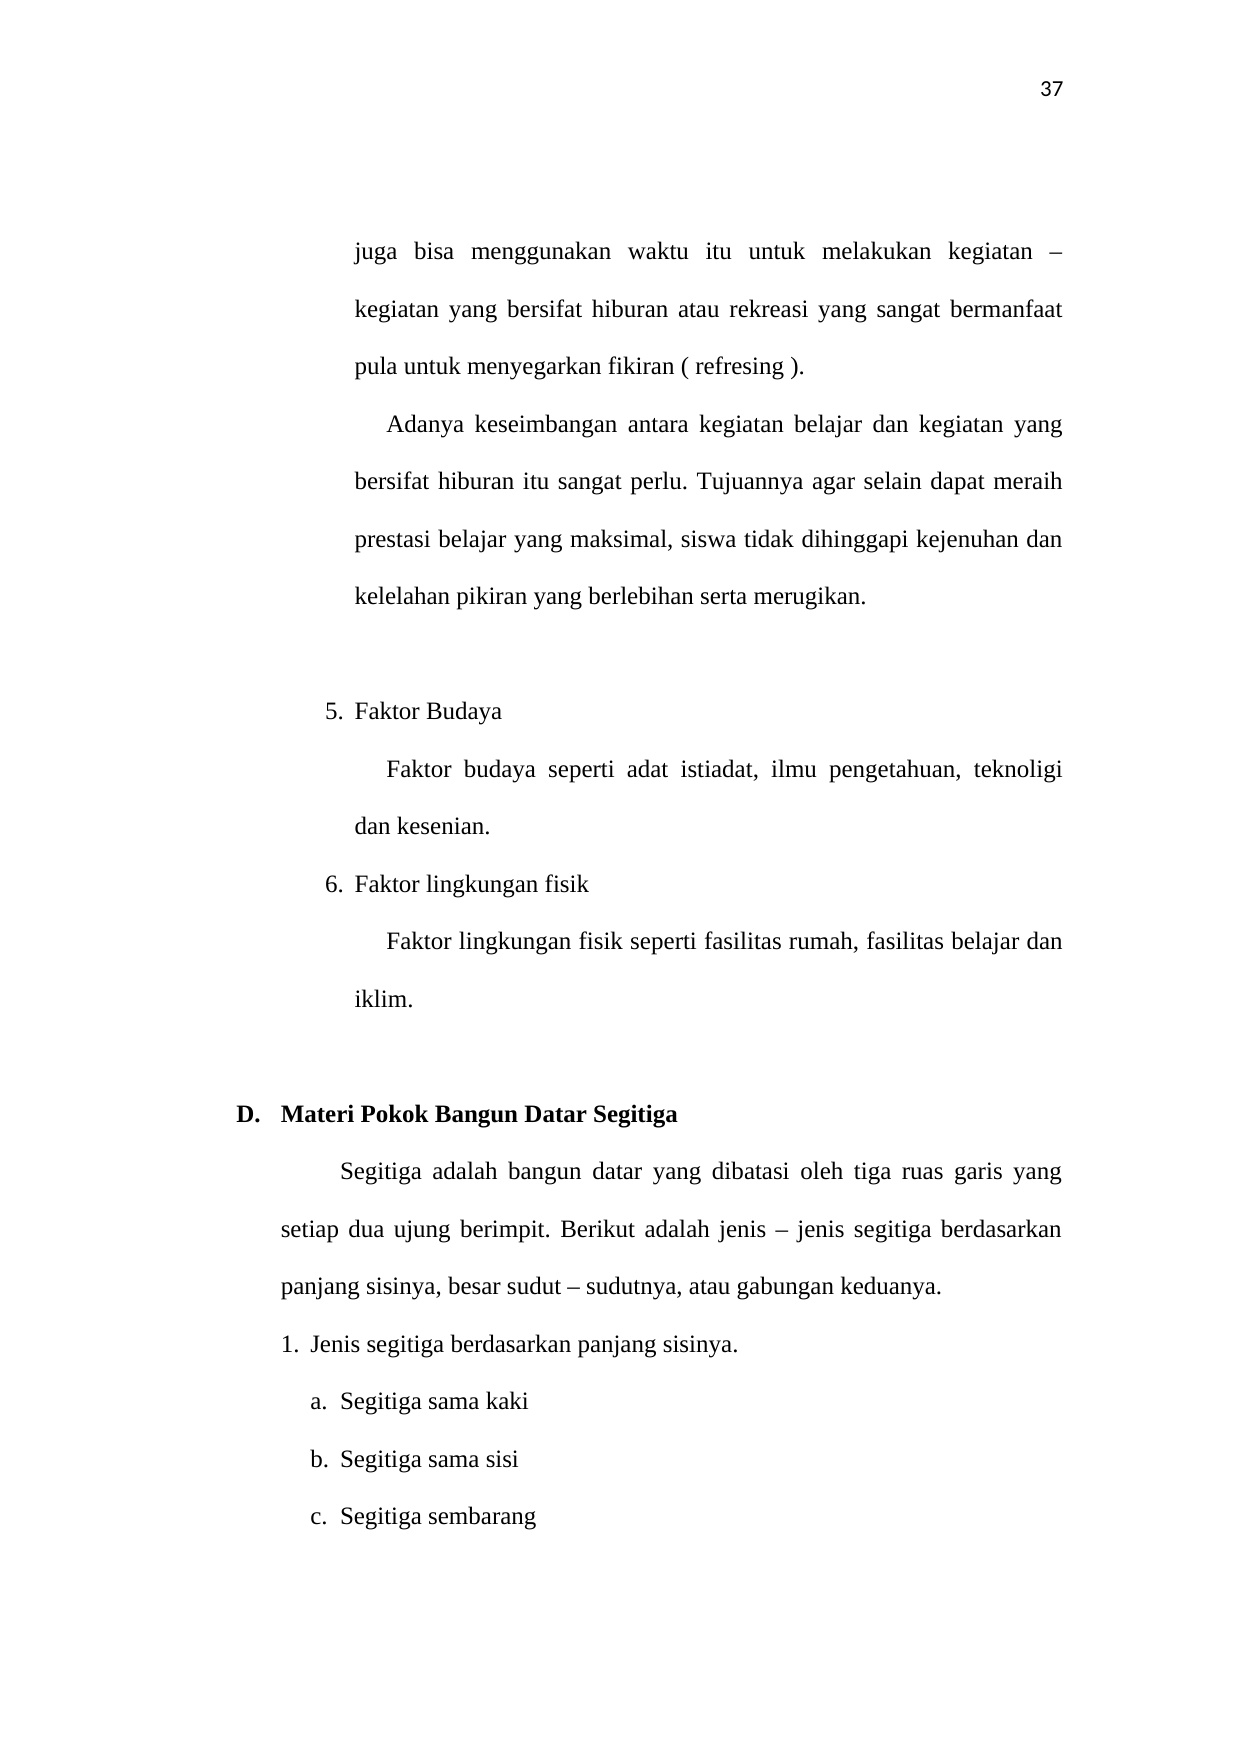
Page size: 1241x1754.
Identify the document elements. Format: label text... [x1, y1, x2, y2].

list Segitiga sama sisi [310, 1444, 1063, 1472]
list Faktor lingkungan fisik seperti fasilitas rumah, fasilitas belajar dan iklim. [354, 926, 1063, 1012]
list Segitiga sembarang [310, 1501, 1063, 1530]
list Faktor budaya seperti adat istiadat, ilmu pengetahuan, teknoligi dan kesenian. [354, 754, 1063, 840]
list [354, 236, 1063, 380]
list Faktor lingkungan fisik [325, 869, 1063, 897]
list Materi Pokok Bangun Datar Segitiga [236, 1099, 1063, 1127]
list Segitiga sama kaki [310, 1386, 1063, 1415]
list Segitiga adalah bangun datar yang dibatasi oleh tiga ruas garis yang setiap dua ujung berimpit. Berikut adalah jenis – jenis segitiga berdasarkan panjang sisinya, besar sudut – sudutnya, atau gabungan keduanya. [281, 1156, 1063, 1300]
list Adanya keseimbangan antara kegiatan belajar dan kegiatan yang bersifat hiburan itu sangat perlu. Tujuannya agar selain dapat meraih prestasi belajar yang maksimal, siswa tidak dihinggapi kejenuhan dan kelelahan pikiran yang berlebihan serta merugikan. [354, 409, 1063, 610]
list Jenis segitiga berdasarkan panjang sisinya. [281, 1329, 1063, 1357]
list Faktor Budaya [325, 696, 1063, 725]
